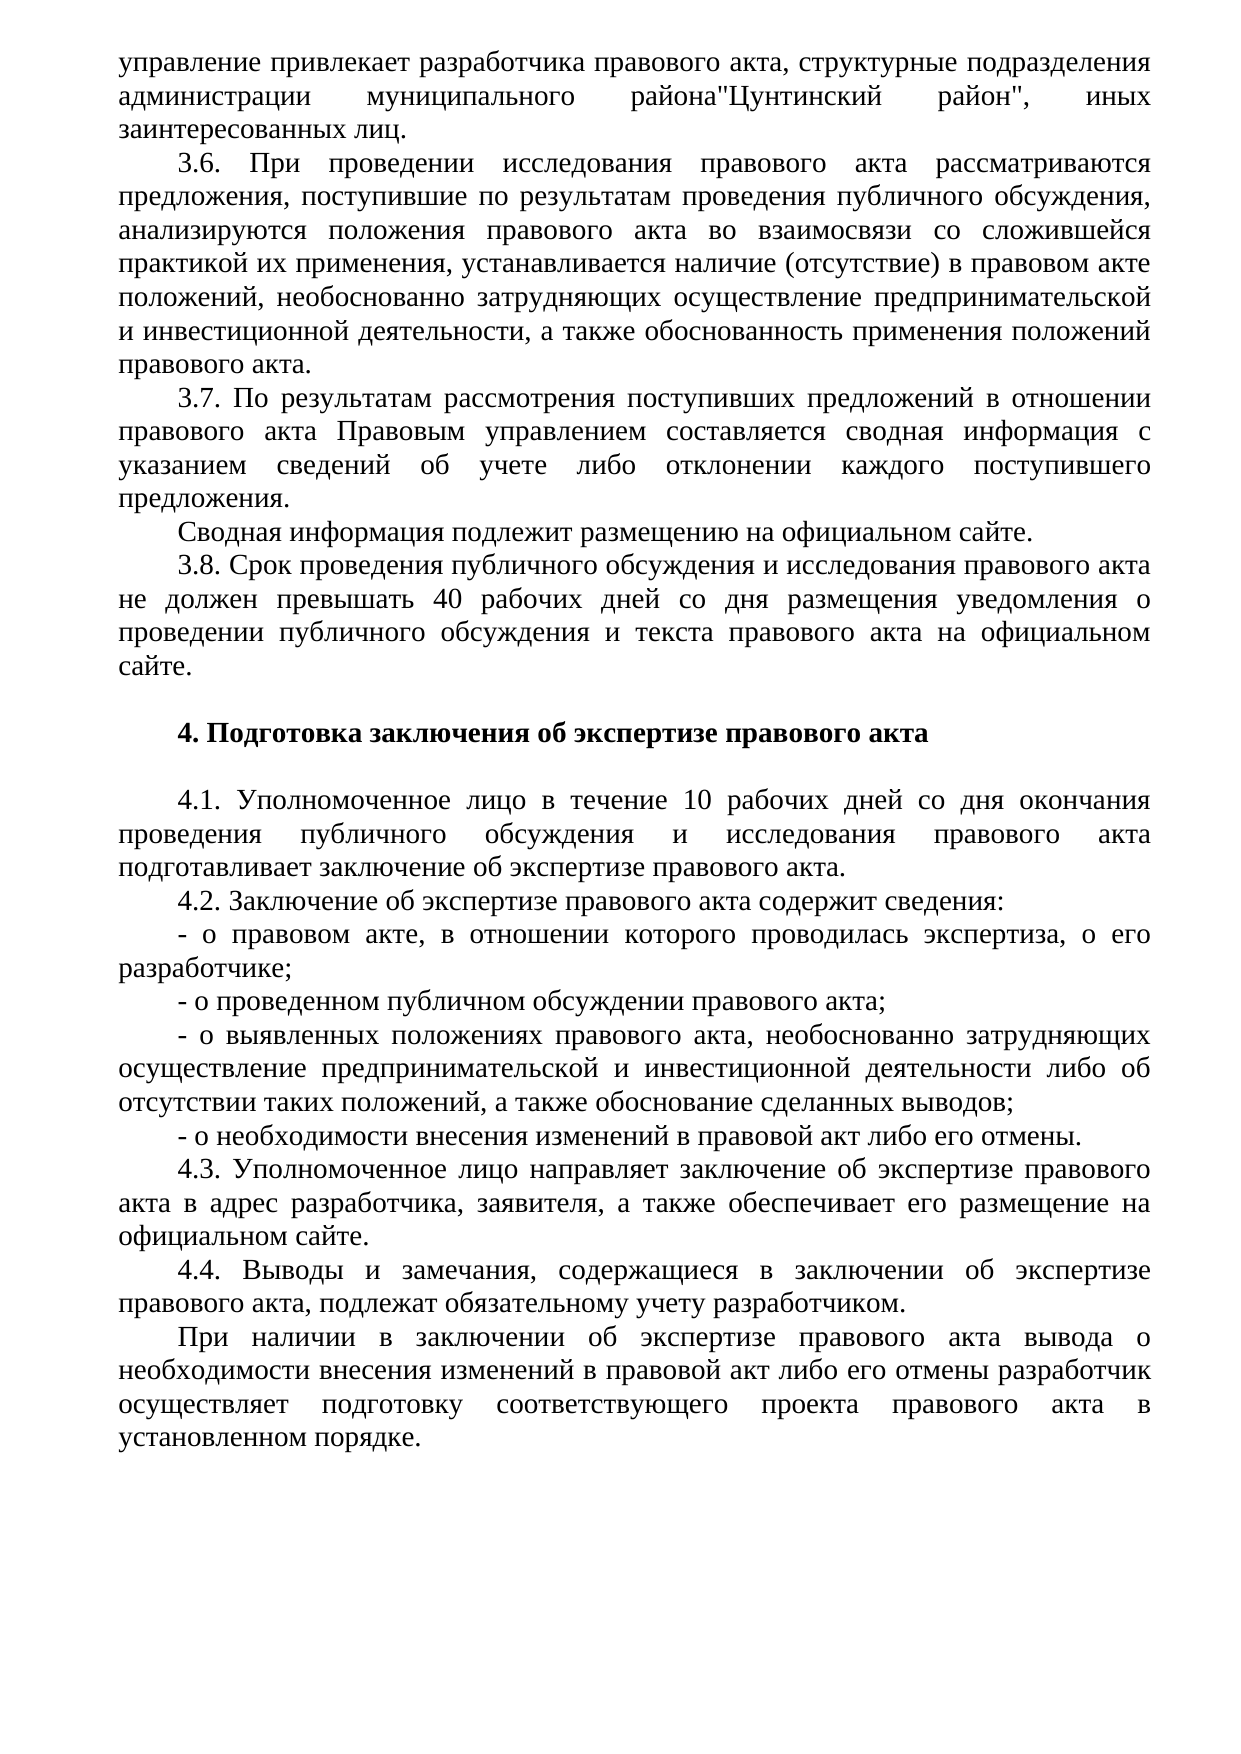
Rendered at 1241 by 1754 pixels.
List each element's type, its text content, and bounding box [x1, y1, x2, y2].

text - о правовом акте, в отношении которого проводилась экспертиза, о его разработчике; [118, 916, 1152, 983]
text Сводная информация подлежит размещению на официальном сайте. [118, 514, 1152, 547]
text 4.4. Выводы и замечания, содержащиеся в заключении об экспертизе правового акта, подлежат обязательному учету разработчиком. [118, 1252, 1152, 1319]
text 4.2. Заключение об экспертизе правового акта содержит сведения: [118, 883, 1152, 916]
text - о выявленных положениях правового акта, необоснованно затрудняющих осуществление предпринимательской и инвестиционной деятельности либо об отсутствии таких положений, а также обоснование сделанных выводов; [118, 1017, 1152, 1118]
text 3.7. По результатам рассмотрения поступивших предложений в отношении правового акта Правовым управлением составляется сводная информация с указанием сведений об учете либо отклонении каждого поступившего предложения. [118, 380, 1152, 514]
text 4. Подготовка заключения об экспертизе правового акта [118, 715, 1152, 749]
text 3.6. При проведении исследования правового акта рассматриваются предложения, поступившие по результатам проведения публичного обсуждения, анализируются положения правового акта во взаимосвязи со сложившейся практикой их применения, устанавливается наличие (отсутствие) в правовом акте положений, необоснованно затрудняющих осуществление предпринимательской и инвестиционной деятельности, а также обоснованность применения положений правового акта. [118, 145, 1152, 380]
text 4.3. Уполномоченное лицо направляет заключение об экспертизе правового акта в адрес разработчика, заявителя, а также обеспечивает его размещение на официальном сайте. [118, 1151, 1152, 1252]
text При наличии в заключении об экспертизе правового акта вывода о необходимости внесения изменений в правовой акт либо его отмены разработчик осуществляет подготовку соответствующего проекта правового акта в установленном порядке. [118, 1319, 1152, 1453]
text - о проведенном публичном обсуждении правового акта; [118, 983, 1152, 1017]
text 4.1. Уполномоченное лицо в течение 10 рабочих дней со дня окончания проведения публичного обсуждения и исследования правового акта подготавливает заключение об экспертизе правового акта. [118, 782, 1152, 883]
text - о необходимости внесения изменений в правовой акт либо его отмены. [118, 1118, 1152, 1151]
text 3.8. Срок проведения публичного обсуждения и исследования правового акта не должен превышать 40 рабочих дней со дня размещения уведомления о проведении публичного обсуждения и текста правового акта на официальном сайте. [118, 547, 1152, 682]
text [118, 44, 1152, 145]
